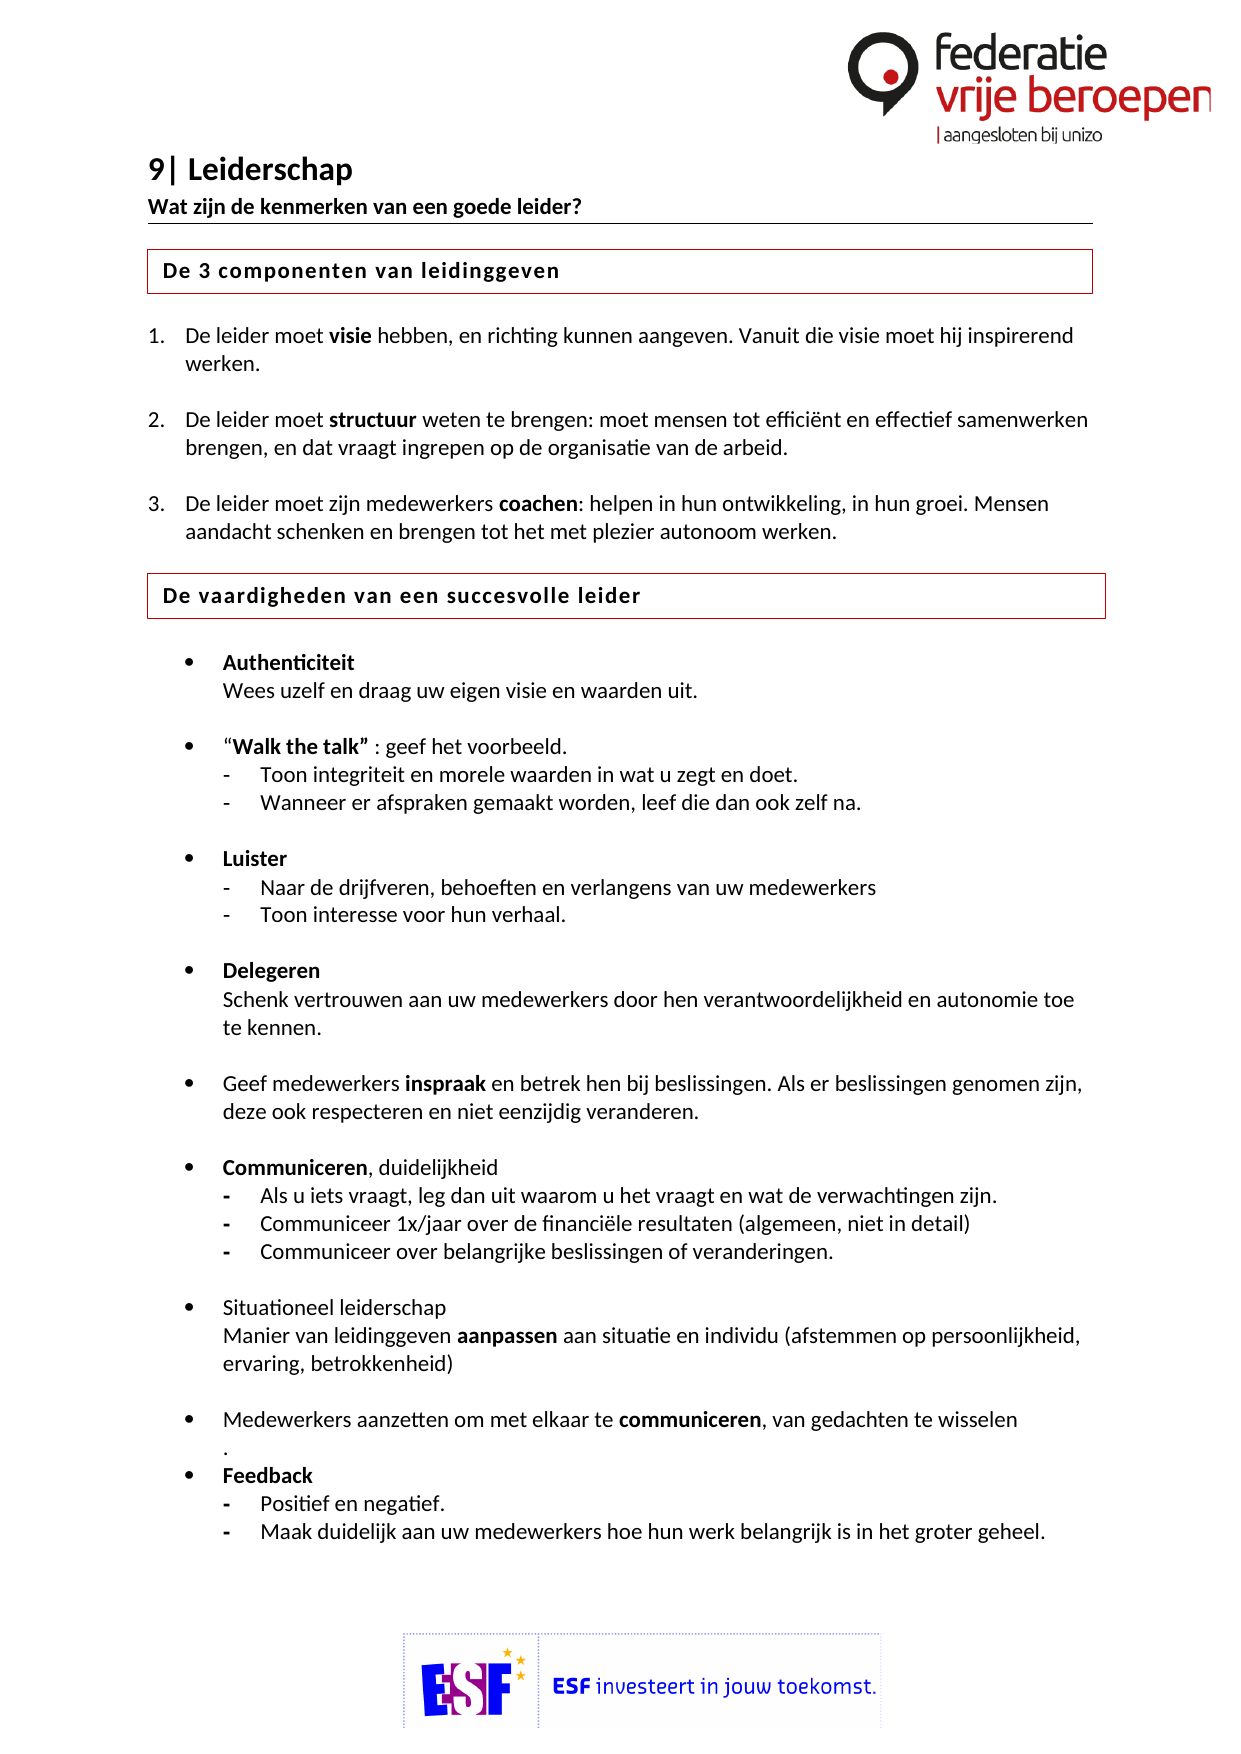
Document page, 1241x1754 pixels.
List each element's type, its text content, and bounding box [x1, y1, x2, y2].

list Communiceer over belangrijke beslissingen of veranderingen. [223, 1237, 1093, 1293]
list Als u iets vraagt, leg dan uit waarom u het vraagt en wat de verwachtingen zijn. [223, 1181, 1093, 1209]
list Naar de drijfveren, behoeften en verlangens van uw medewerkers [223, 873, 1093, 901]
list “Walk the talk” : geef het voorbeeld. [185, 732, 1093, 761]
list Situationeel leiderschap Manier van leidinggeven aanpassen aan situatie en individu (afstemmen op persoonlijkheid, ervaring, betrokkenheid) [185, 1293, 1093, 1405]
list De leider moet zijn medewerkers coachen: helpen in hun ontwikkeling, in hun groei. Mensen aandacht schenken en brengen tot het met plezier autonoom werken. [148, 489, 1093, 573]
list Communiceer 1x/jaar over de financiële resultaten (algemeen, niet in detail) [223, 1209, 1093, 1237]
list Luister [185, 844, 1093, 873]
list Delegeren Schenk vertrouwen aan uw medewerkers door hen verantwoordelijkheid en autonomie toe te kennen. [185, 957, 1093, 1069]
list Authenticiteit Wees uzelf en draag uw eigen visie en waarden uit. [185, 648, 1093, 732]
list Medewerkers aanzetten om met elkaar te communiceren, van gedachten te wisselen . [185, 1405, 1093, 1461]
list Geef medewerkers inspraak en betrek hen bij beslissingen. Als er beslissingen genomen zijn, deze ook respecteren en niet eenzijdig veranderen. [185, 1069, 1093, 1153]
list Toon interesse voor hun verhaal. [223, 901, 1093, 957]
picture [845, 31, 1211, 144]
list Wanneer er afspraken gemaakt worden, leef die dan ook zelf na. [223, 788, 1093, 844]
list Communiceren, duidelijkheid [185, 1153, 1093, 1181]
list De leider moet structuur weten te brengen: moet mensen tot efficiënt en effectief samenwerken brengen, en dat vraagt ingrepen op de organisatie van de arbeid. [148, 405, 1093, 489]
list Feedback [185, 1461, 1093, 1489]
list Positief en negatief. [223, 1489, 1093, 1517]
picture [403, 1633, 882, 1728]
list Toon integriteit en morele waarden in wat u zegt en doet. [223, 761, 1093, 788]
list Maak duidelijk aan uw medewerkers hoe hun werk belangrijk is in het groter geheel. [223, 1517, 1093, 1573]
list De leider moet visie hebben, en richting kunnen aangeven. Vanuit die visie moet hij inspirerend werken. [148, 321, 1093, 405]
text 9| Leiderschap Wat zijn de kenmerken van een goede leider? [148, 148, 1093, 223]
